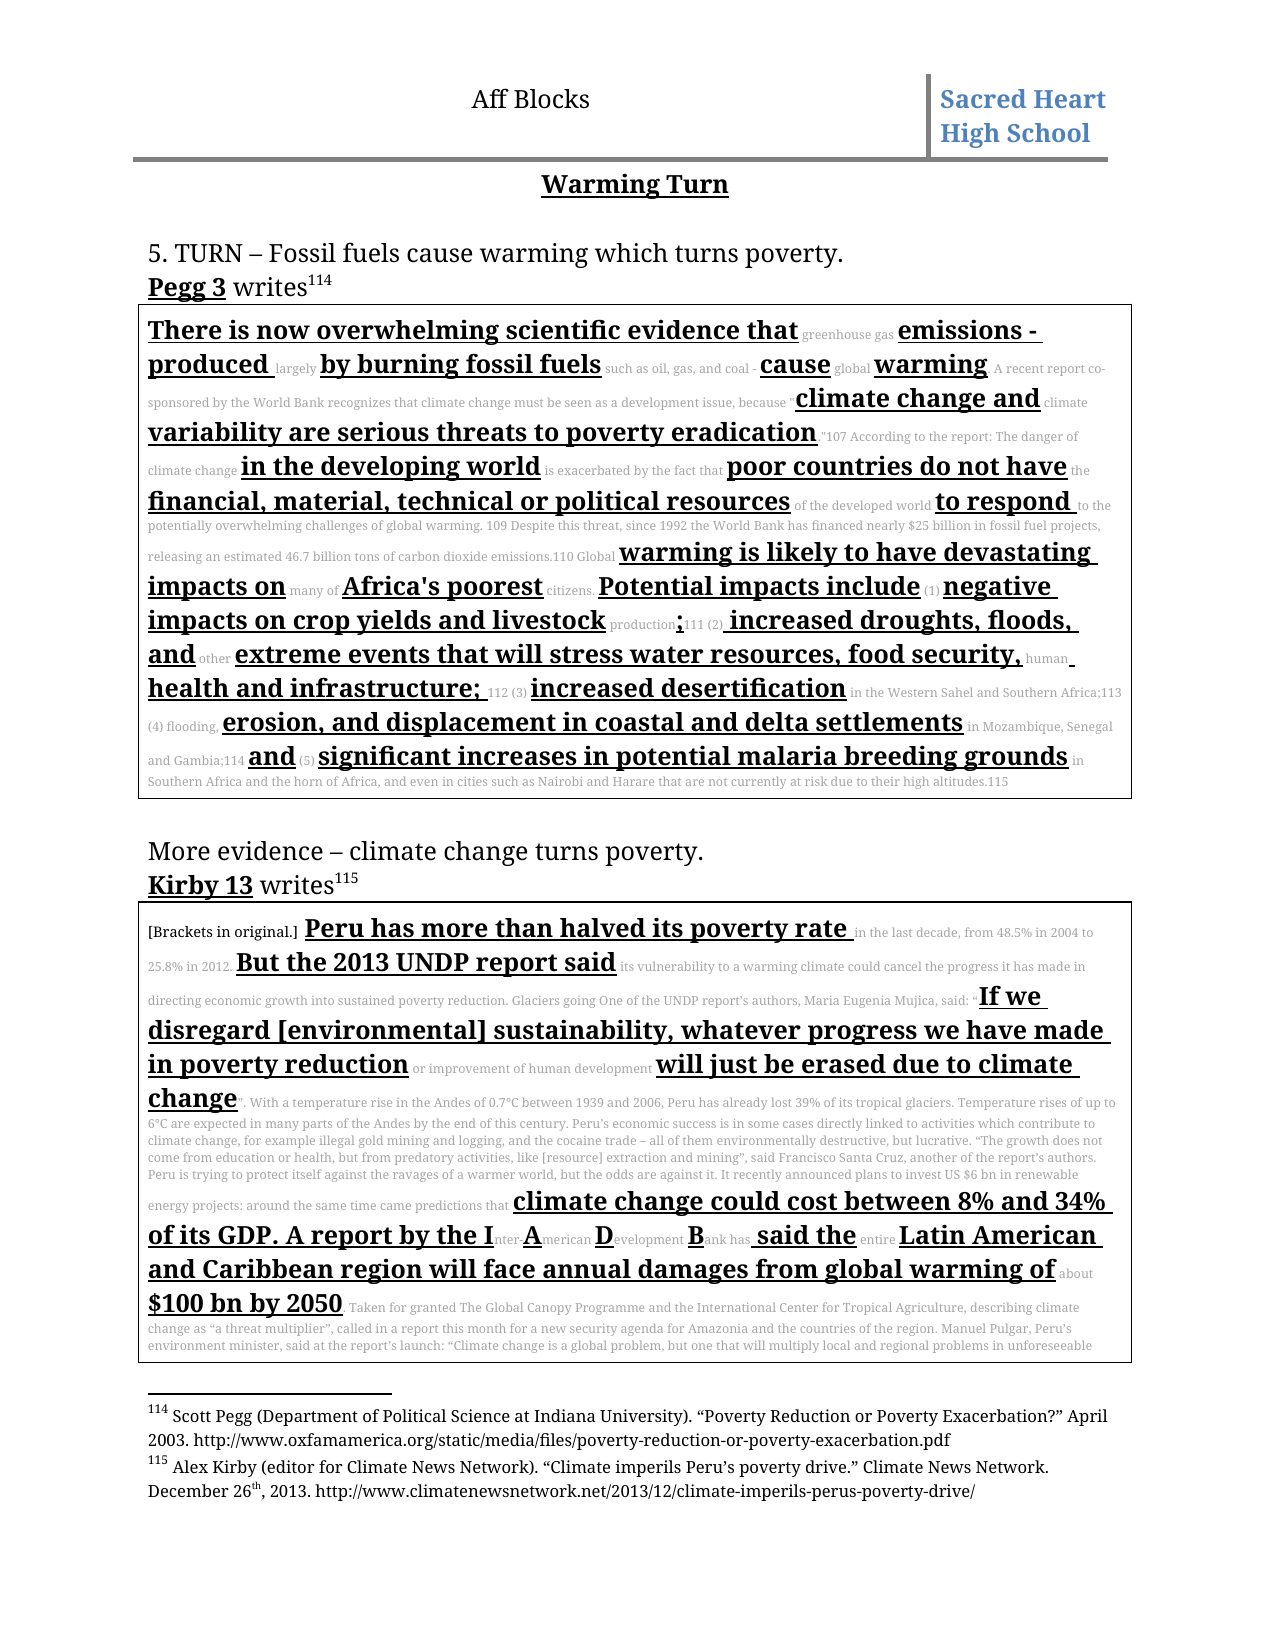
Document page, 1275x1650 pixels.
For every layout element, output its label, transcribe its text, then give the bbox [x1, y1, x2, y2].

text There is now overwhelming scientific evidence that greenhouse gas emissions - produced largely by burning fossil fuels such as oil, gas, and coal - cause global warming. A recent report co-sponsored by the World Bank recognizes that climate change must be seen as a development issue, because "climate change and climate variability are serious threats to poverty eradication."107 According to the report: The danger of climate change in the developing world is exacerbated by the fact that poor countries do not have the financial, material, technical or political resources of the developed world to respond to the potentially overwhelming challenges of global warming. 109 Despite this threat, since 1992 the World Bank has financed nearly $25 billion in fossil fuel projects, releasing an estimated 46.7 billion tons of carbon dioxide emissions.110 Global warming is likely to have devastating impacts on many of Africa's poorest citizens. Potential impacts include (1) negative impacts on crop yields and livestock production;111 (2) increased droughts, floods, and other extreme events that will stress water resources, food security, human health and infrastructure; 112 (3) increased desertification in the Western Sahel and Southern Africa;113 (4) flooding, erosion, and displacement in coastal and delta settlements in Mozambique, Senegal and Gambia;114 and (5) significant increases in potential malaria breeding grounds in Southern Africa and the horn of Africa, and even in cities such as Nairobi and Harare that are not currently at risk due to their high altitudes.115 [139, 305, 1131, 798]
subtitle Warming Turn [148, 167, 1122, 201]
text Kirby 13 writes [148, 867, 1122, 901]
text Pegg 3 writes [148, 269, 1122, 303]
text 5. TURN – Fossil fuels cause warming which turns poverty. [148, 235, 1122, 269]
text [139, 903, 1131, 1362]
text More evidence – climate change turns poverty. [148, 833, 1122, 867]
